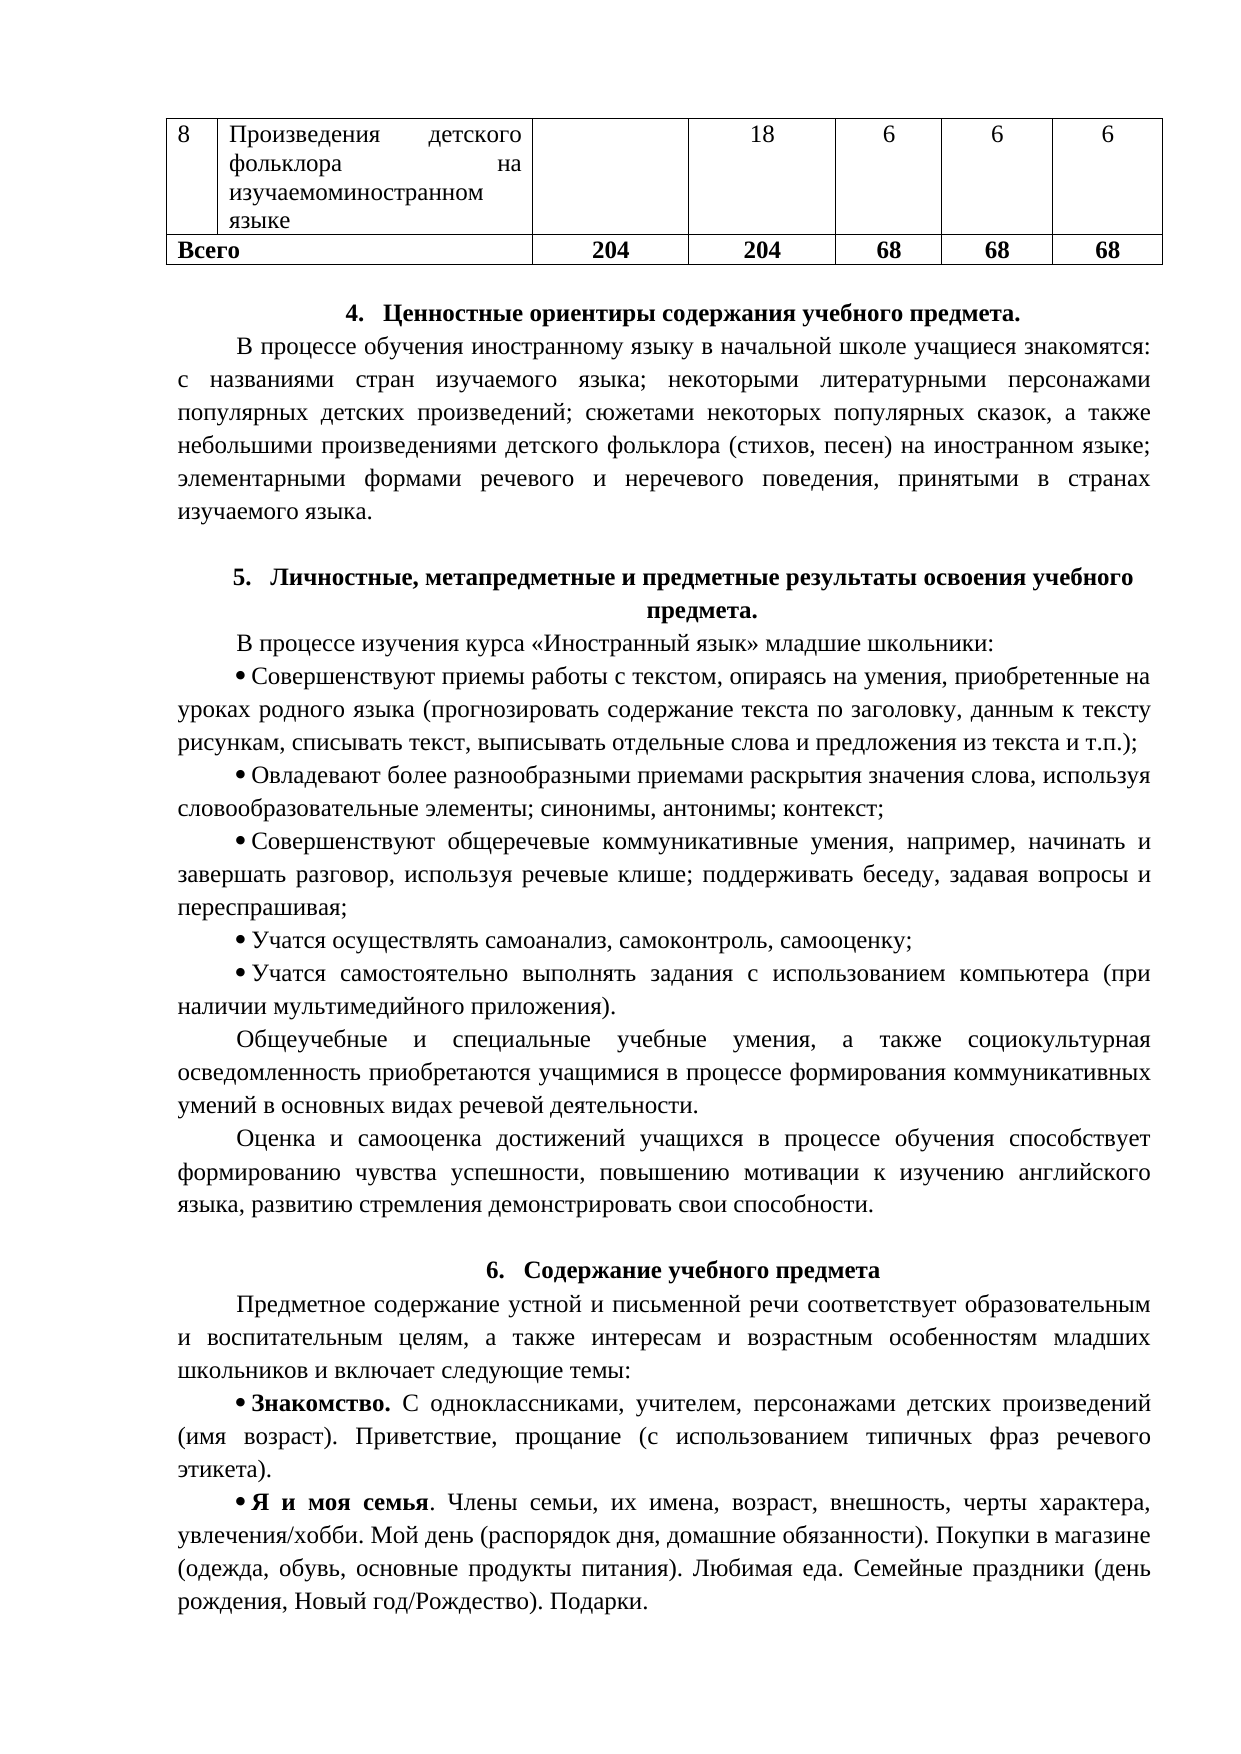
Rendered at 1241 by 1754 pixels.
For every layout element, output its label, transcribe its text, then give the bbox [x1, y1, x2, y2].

table_cell 6 [836, 119, 941, 234]
table_cell Всего [167, 235, 532, 264]
table_cell 18 [689, 119, 835, 234]
table_cell 68 [1053, 235, 1162, 264]
list Учатся самостоятельно выполнять задания с использованием компьютера (при наличии мультимедийного приложения). [177, 958, 1152, 1020]
table_cell [533, 119, 688, 234]
table_cell Произведения детского фольклора на изучаемоминостранном языке [218, 119, 532, 234]
list В процессе изучения курса «Иностранный язык» младшие школьники: [177, 628, 1152, 657]
table_cell 204 [533, 235, 688, 264]
table_cell 204 [689, 235, 835, 264]
table_cell 68 [942, 235, 1052, 264]
list Ценностные ориентиры содержания учебного предмета. [215, 298, 1152, 327]
table_cell 6 [1053, 119, 1162, 234]
table_cell 6 [942, 119, 1052, 234]
list Содержание учебного предмета [215, 1256, 1152, 1284]
list Общеучебные и специальные учебные умения, а также социокультурная осведомленность приобретаются учащимися в процессе формирования коммуникативных умений в основных видах речевой деятельности. [177, 1024, 1152, 1119]
list Предметное содержание устной и письменной речи соответствует образовательным и воспитательным целям, а также интересам и возрастным особенностям младших школьников и включает следующие темы: [177, 1289, 1152, 1383]
list В процессе обучения иностранному языку в начальной школе учащиеся знакомятся: с названиями стран изучаемого языка; некоторыми литературными персонажами популярных детских произведений; сюжетами некоторых популярных сказок, а также небольшими произведениями детского фольклора (стихов, песен) на иностранном языке; элементарными формами речевого и неречевого поведения, принятыми в странах изучаемого языка. [177, 331, 1152, 525]
list Учатся осуществлять самоанализ, самоконтроль, самооценку; [177, 925, 1152, 954]
list Личностные, метапредметные и предметные результаты освоения учебного предмета. [215, 562, 1152, 624]
list Совершенствуют приемы работы с текстом, опираясь на умения, приобретенные на уроках родного языка (прогнозировать содержание текста по заголовку, данным к тексту рисункам, списывать текст, выписывать отдельные слова и предложения из текста и т.п.); [177, 661, 1152, 756]
list Я и моя семья. Члены семьи, их имена, возраст, внешность, черты характера, увлечения/хобби. Мой день (распорядок дня, домашние обязанности). Покупки в магазине (одежда, обувь, основные продукты питания). Любимая еда. Семейные праздники (день рождения, Новый год/Рождество). Подарки. [177, 1487, 1152, 1614]
list Знакомство. С одноклассниками, учителем, персонажами детских произведений (имя возраст). Приветствие, прощание (с использованием типичных фраз речевого этикета). [177, 1388, 1152, 1482]
table_cell 8 [167, 119, 217, 234]
list Овладевают более разнообразными приемами раскрытия значения слова, используя словообразовательные элементы; синонимы, антонимы; контекст; [177, 760, 1152, 822]
table_cell 68 [836, 235, 941, 264]
list Совершенствуют общеречевые коммуникативные умения, например, начинать и завершать разговор, используя речевые клише; поддерживать беседу, задавая вопросы и переспрашивая; [177, 826, 1152, 921]
list Оценка и самооценка достижений учащихся в процессе обучения способствует формированию чувства успешности, повышению мотивации к изучению английского языка, развитию стремления демонстрировать свои способности. [177, 1123, 1152, 1218]
